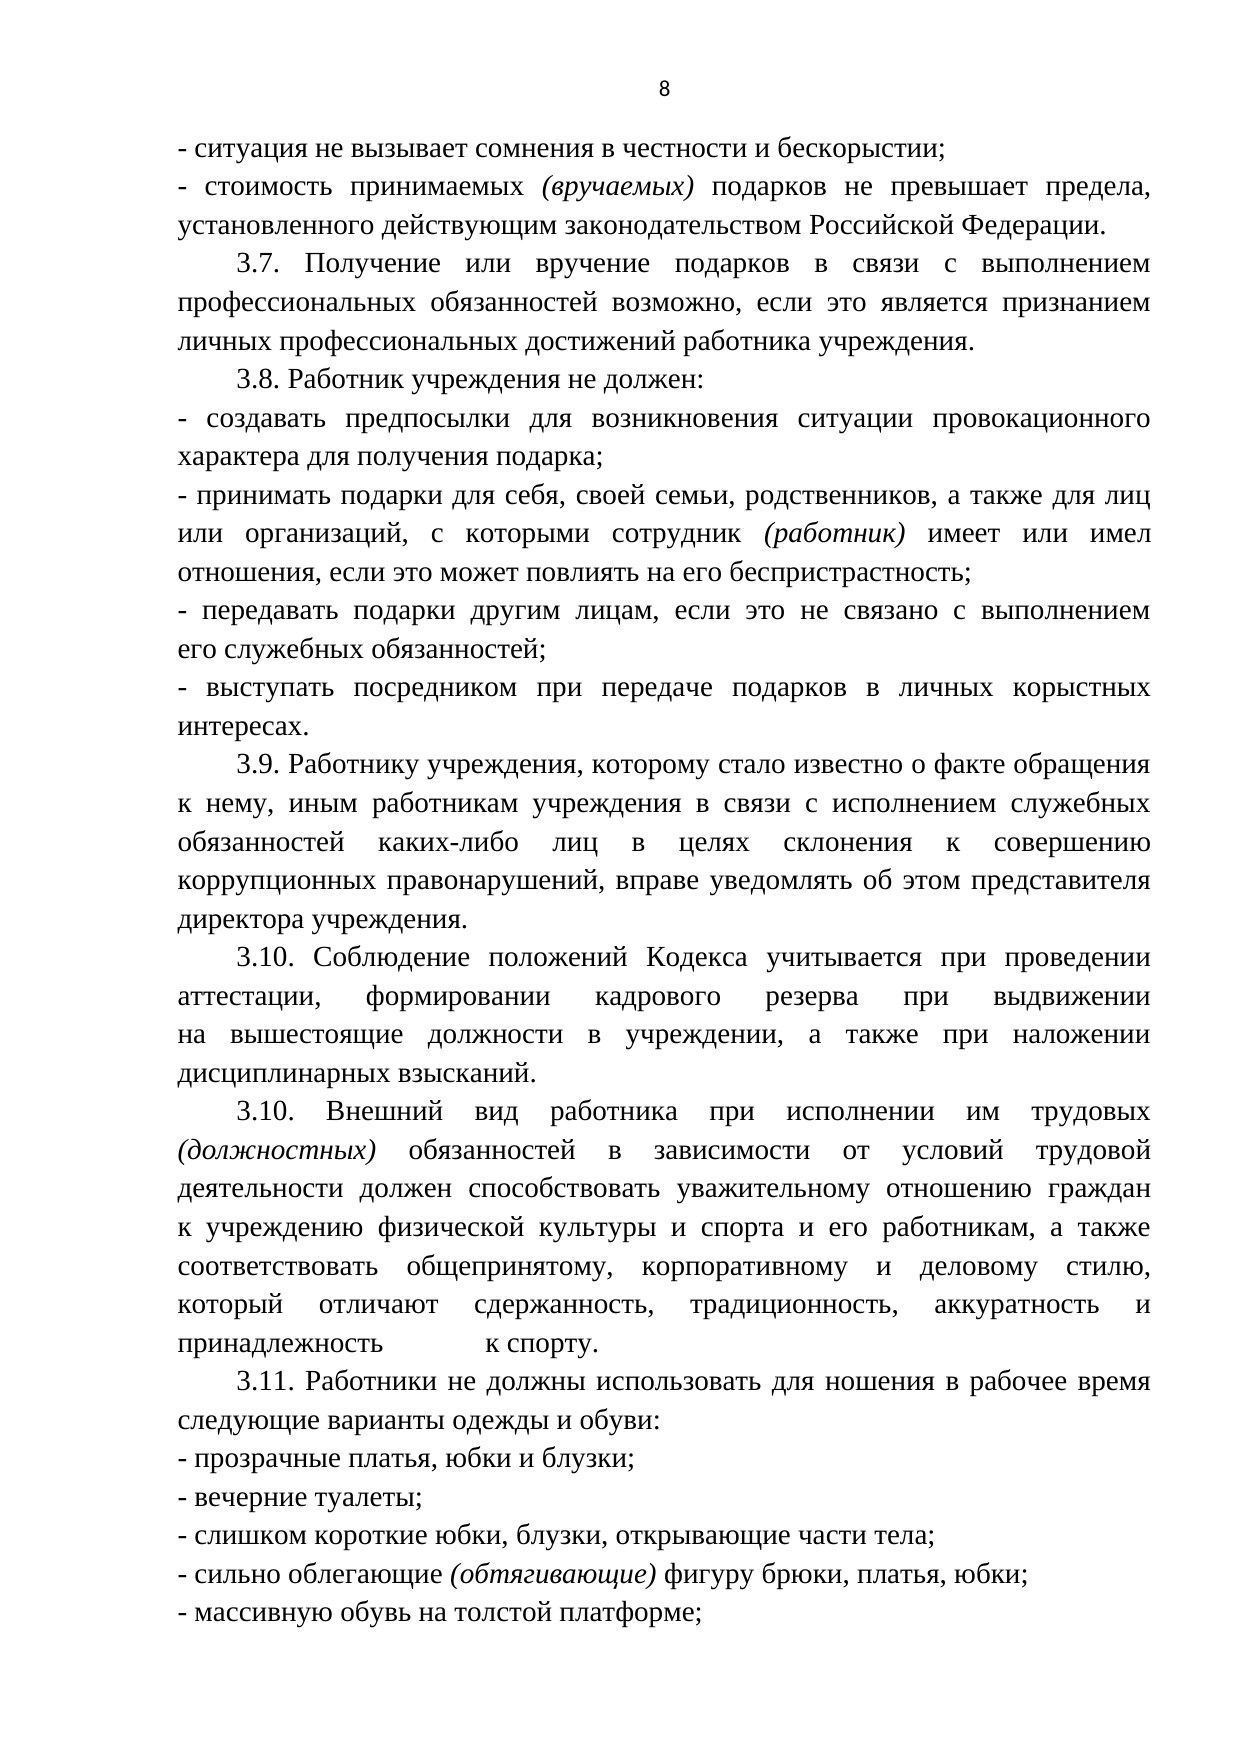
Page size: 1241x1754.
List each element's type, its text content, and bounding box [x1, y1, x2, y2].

text - слишком короткие юбки, блузки, открывающие части тела; [177, 1517, 1152, 1551]
text - вечерние туалеты; [177, 1479, 1152, 1512]
text - передавать подарки другим лицам, если это не связано с выполнением его служебных обязанностей; [177, 592, 1152, 664]
text - сильно облегающие (обтягивающие) фигуру брюки, платья, юбки; [177, 1556, 1152, 1589]
text - массивную обувь на толстой платформе; [177, 1594, 1152, 1628]
text 3.8. Работник учреждения не должен: [177, 361, 1152, 395]
text - стоимость принимаемых (вручаемых) подарков не превышает предела, установленного действующим законодательством Российской Федерации. [177, 168, 1152, 241]
text 3.10. Соблюдение положений Кодекса учитывается при проведении аттестации, формировании кадрового резерва при выдвижении на вышестоящие должности в учреждении, а также при наложении дисциплинарных взысканий. [177, 939, 1152, 1088]
text 3.9. Работнику учреждения, которому стало известно о факте обращения к нему, иным работникам учреждения в связи с исполнением служебных обязанностей каких-либо лиц в целях склонения к совершению коррупционных правонарушений, вправе уведомлять об этом представителя директора учреждения. [177, 747, 1152, 934]
text 3.7. Получение или вручение подарков в связи с выполнением профессиональных обязанностей возможно, если это является признанием личных профессиональных достижений работника учреждения. [177, 246, 1152, 356]
text - прозрачные платья, юбки и блузки; [177, 1440, 1152, 1474]
text - выступать посредником при передаче подарков в личных корыстных интересах. [177, 669, 1152, 742]
text - создавать предпосылки для возникновения ситуации провокационного характера для получения подарка; [177, 400, 1152, 472]
text 3.10. Внешний вид работника при исполнении им трудовых (должностных) обязанностей в зависимости от условий трудовой деятельности должен способствовать уважительному отношению граждан к учреждению физической культуры и спорта и его работникам, а также соответствовать общепринятому, корпоративному и деловому стилю, который отличают сдержанность, традиционность, аккуратность и принадлежность к спорту. [177, 1093, 1152, 1358]
text 3.11. Работники не должны использовать для ношения в рабочее время следующие варианты одежды и обуви: [177, 1363, 1152, 1435]
text - ситуация не вызывает сомнения в честности и бескорыстии; [177, 130, 1152, 163]
text - принимать подарки для себя, своей семьи, родственников, а также для лиц или организаций, с которыми сотрудник (работник) имеет или имел отношения, если это может повлиять на его беспристрастность; [177, 477, 1152, 587]
